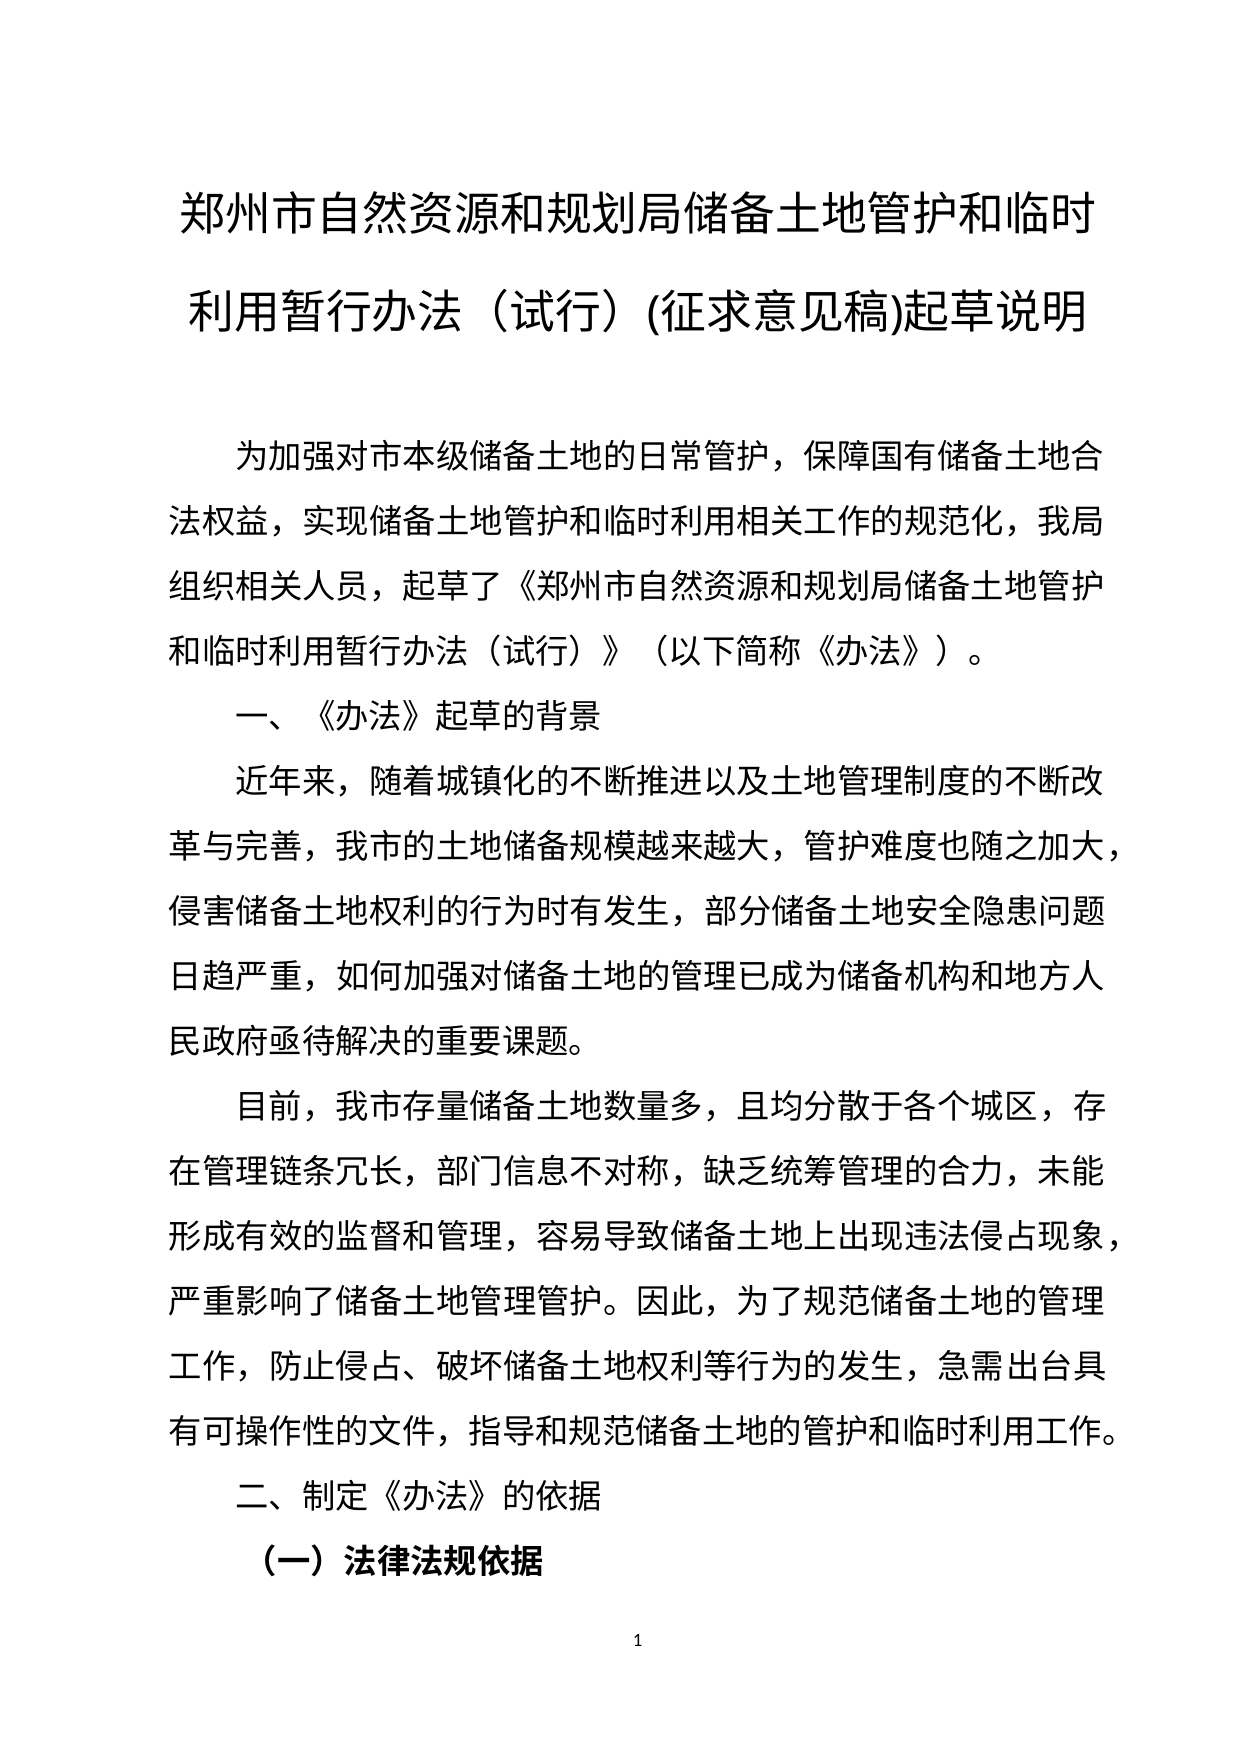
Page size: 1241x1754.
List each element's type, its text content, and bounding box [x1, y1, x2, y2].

text 二、制定《办法》的依据 [169, 1462, 1106, 1527]
text 郑州市自然资源和规划局储备土地管护和临时利用暂行办法（试行）(征求意见稿)起草说明 [169, 162, 1106, 357]
text 一、《办法》起草的背景 [169, 682, 1106, 747]
text （一）法律法规依据 [169, 1527, 1106, 1585]
text 目前，我市存量储备土地数量多，且均分散于各个城区，存在管理链条冗长，部门信息不对称，缺乏统筹管理的合力，未能形成有效的监督和管理，容易导致储备土地上出现违法侵占现象，严重影响了储备土地管理管护。因此，为了规范储备土地的管理工作，防止侵占、破坏储备土地权利等行为的发生，急需出台具有可操作性的文件，指导和规范储备土地的管护和临时利用工作。 [169, 1072, 1106, 1462]
text 近年来，随着城镇化的不断推进以及土地管理制度的不断改革与完善，我市的土地储备规模越来越大，管护难度也随之加大，侵害储备土地权利的行为时有发生，部分储备土地安全隐患问题日趋严重，如何加强对储备土地的管理已成为储备机构和地方人民政府亟待解决的重要课题。 [169, 747, 1106, 1072]
text 为加强对市本级储备土地的日常管护，保障国有储备土地合法权益，实现储备土地管护和临时利用相关工作的规范化，我局组织相关人员，起草了《郑州市自然资源和规划局储备土地管护和临时利用暂行办法（试行）》（以下简称《办法》）。 [169, 422, 1106, 682]
